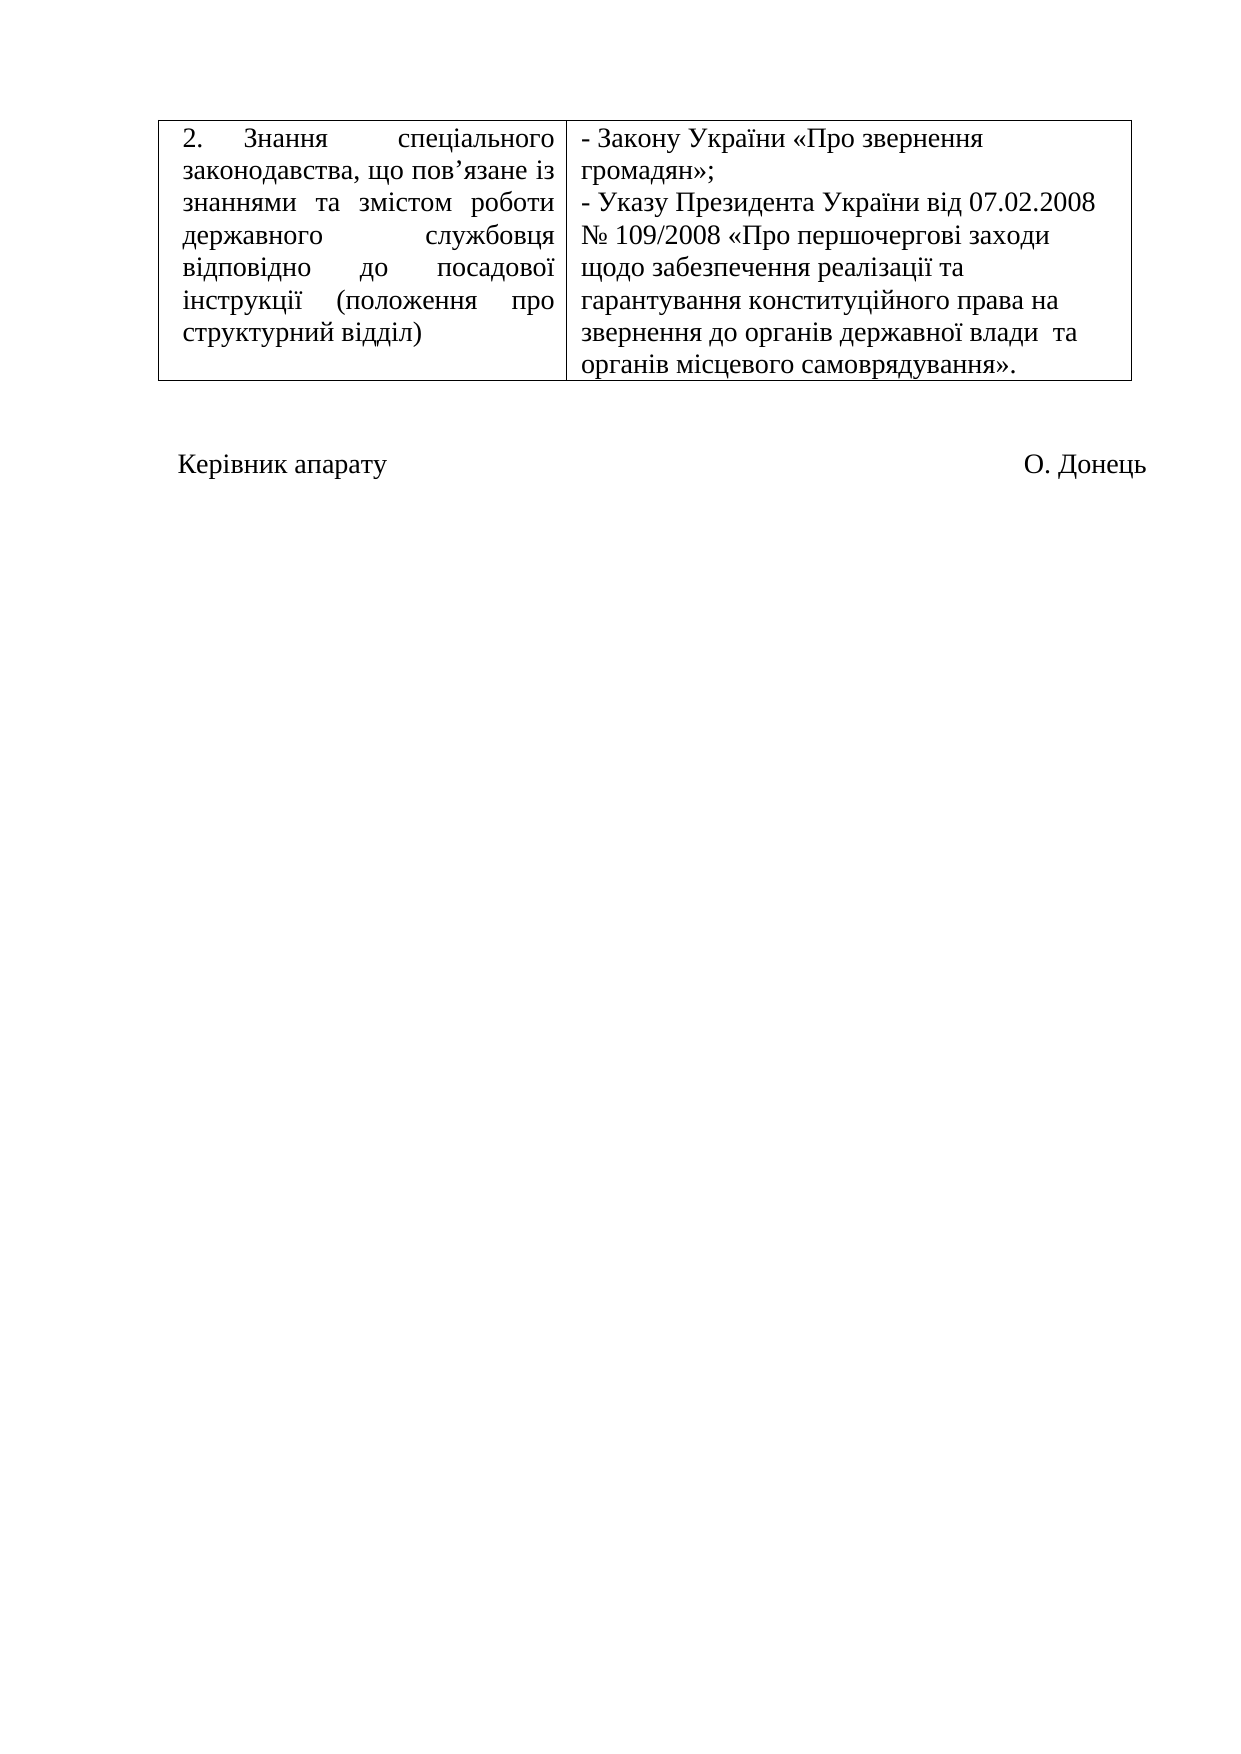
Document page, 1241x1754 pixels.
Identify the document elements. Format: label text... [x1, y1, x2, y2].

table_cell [156, 118, 1160, 383]
text Керівник апарату О. Донець [177, 447, 1181, 480]
